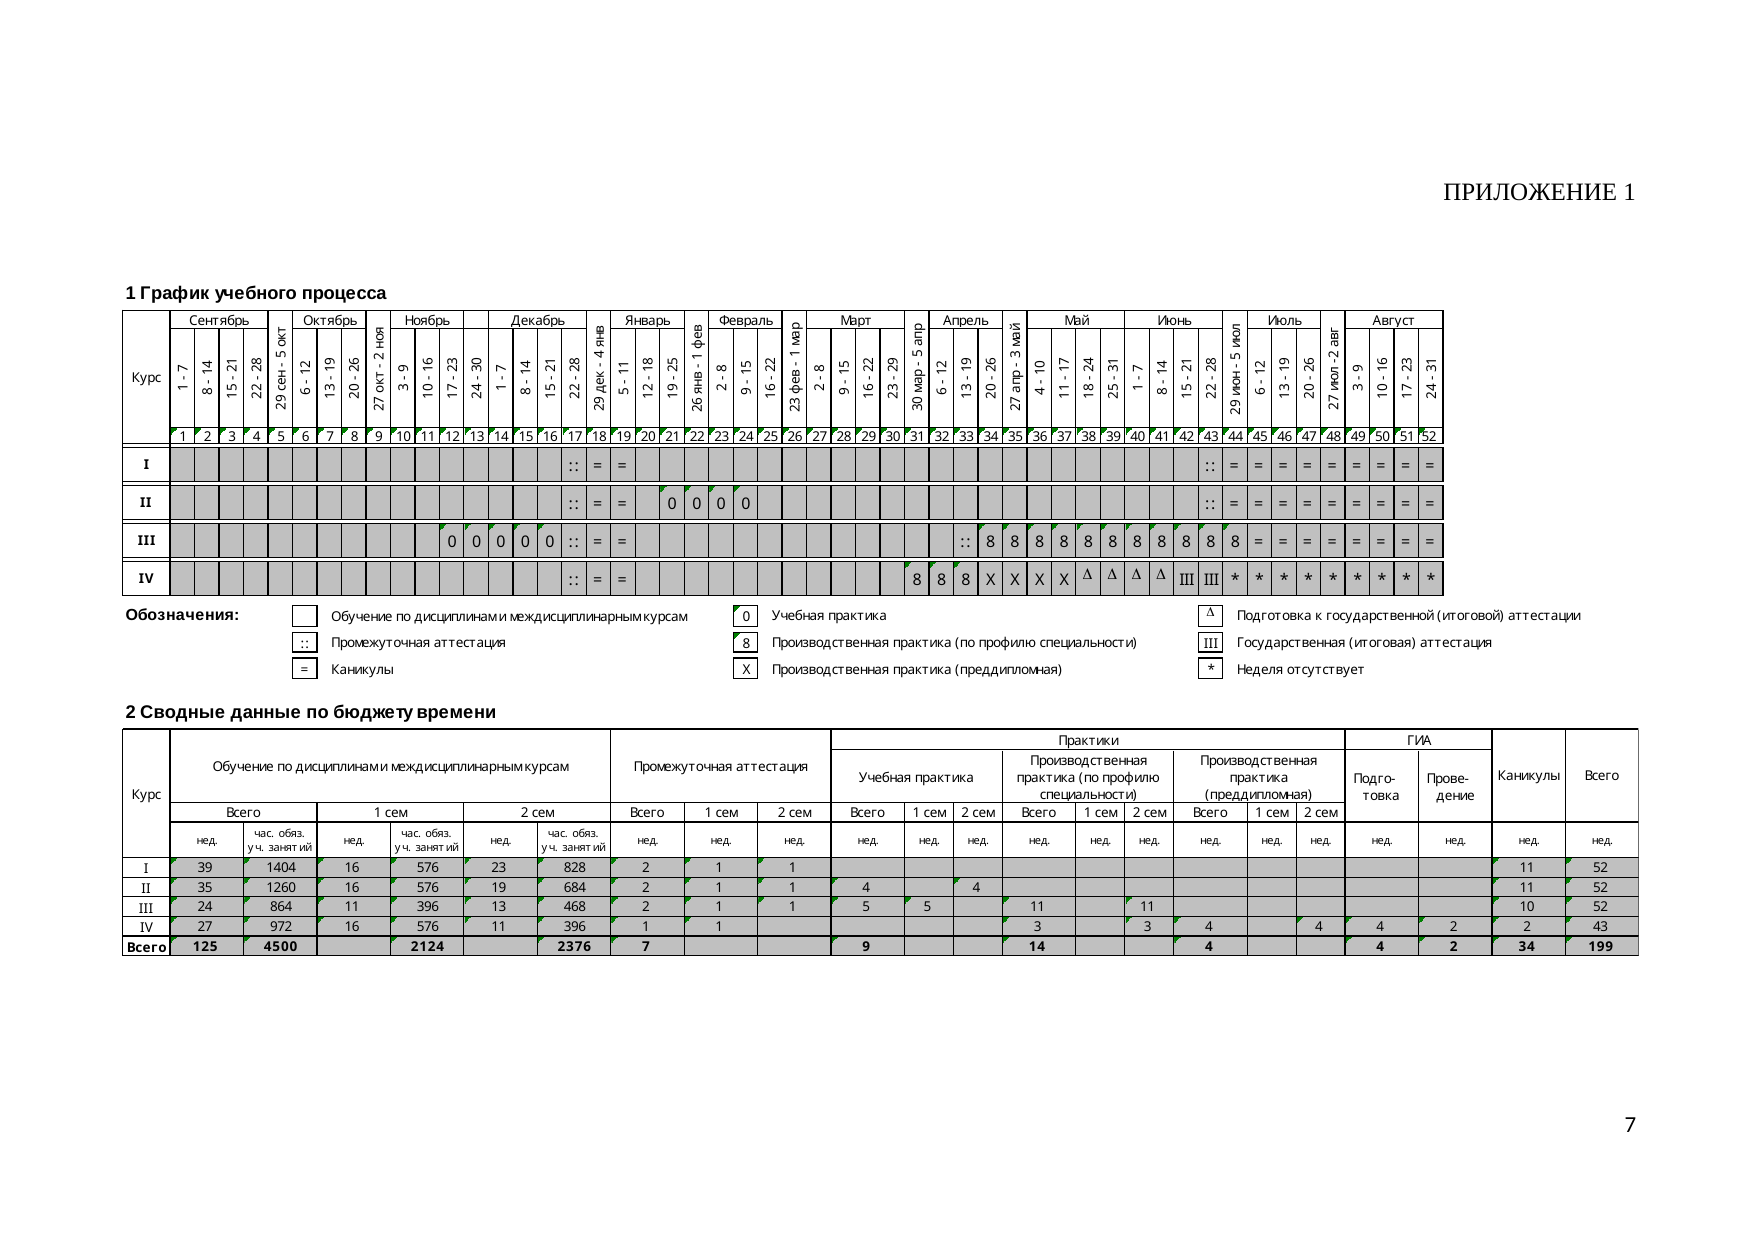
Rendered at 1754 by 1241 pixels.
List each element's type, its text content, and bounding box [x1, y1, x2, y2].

text ПРИЛОЖЕНИЕ 1 [118, 177, 1636, 206]
